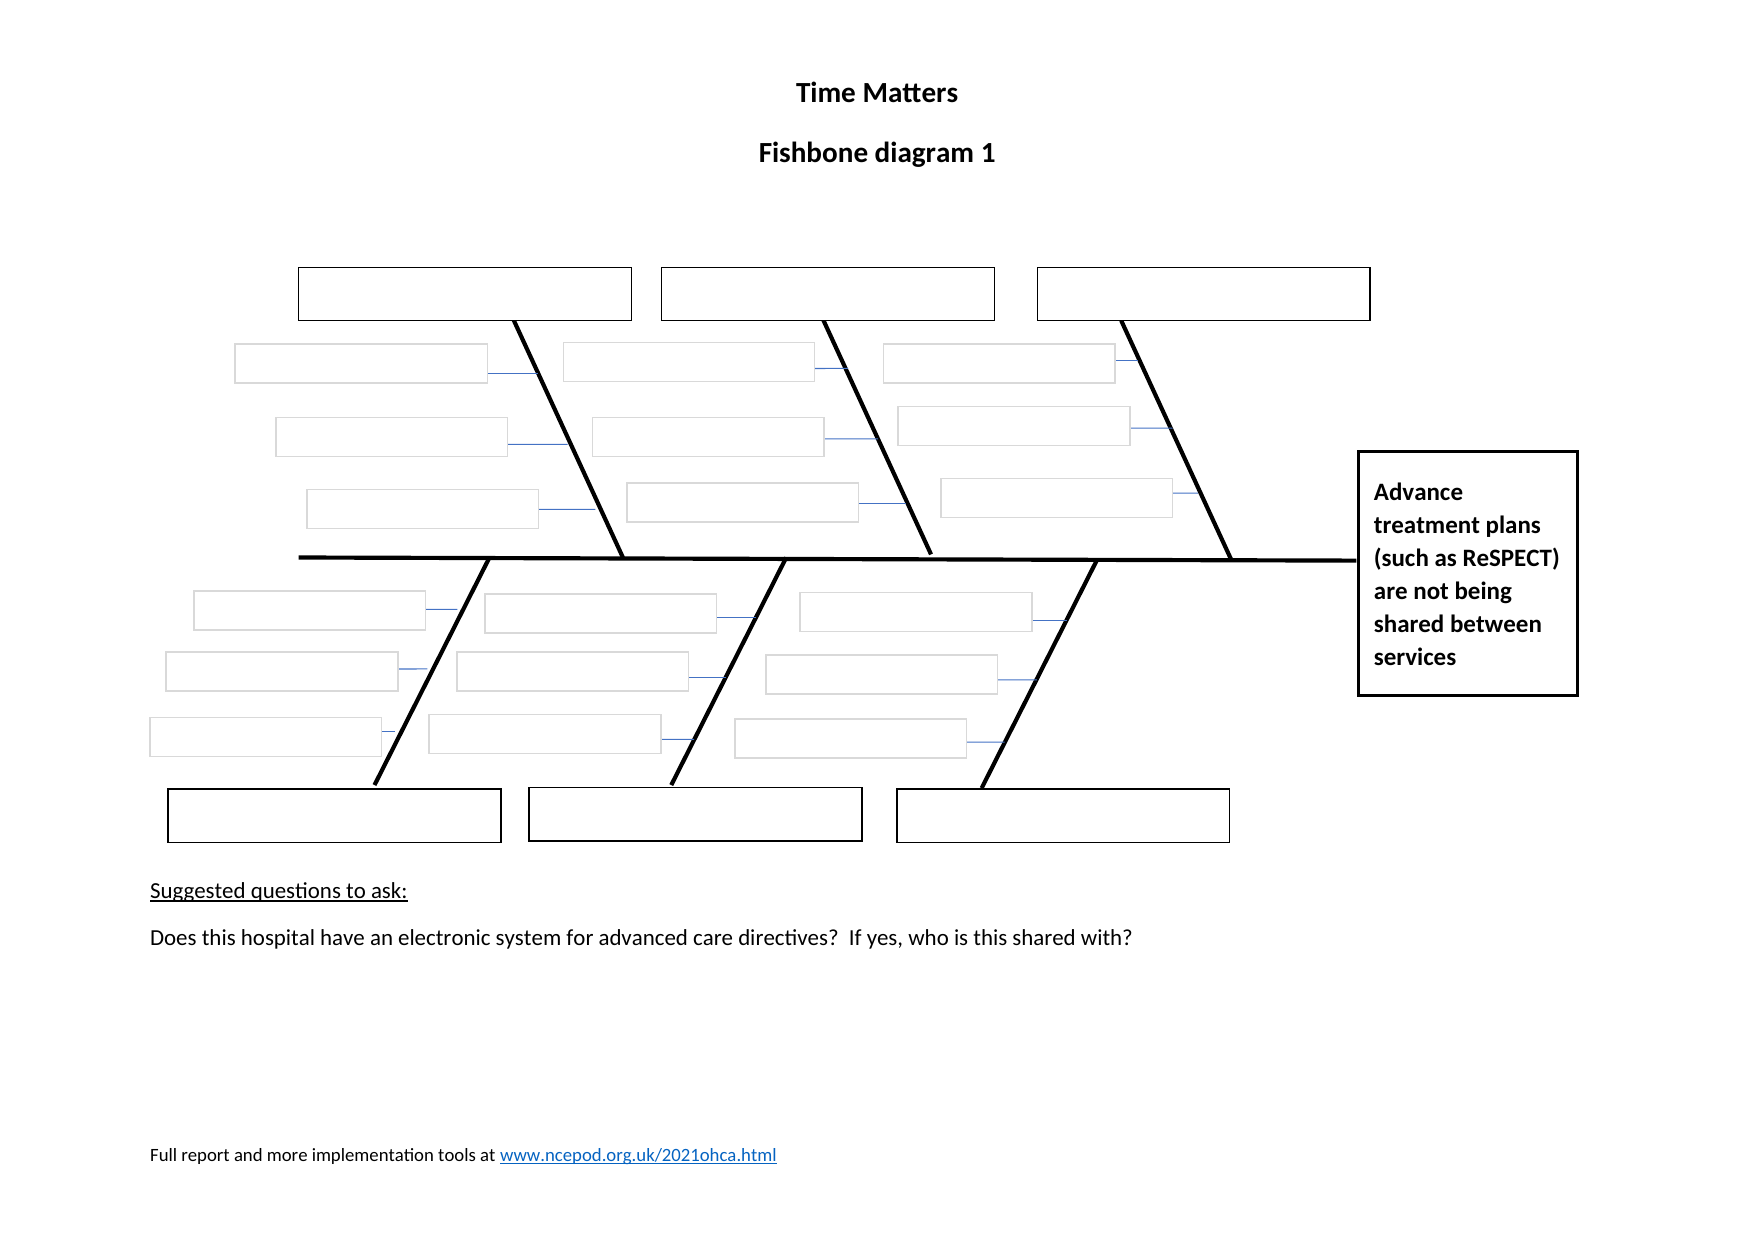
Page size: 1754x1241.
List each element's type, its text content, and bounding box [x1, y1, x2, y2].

text Does this hospital have an electronic system for advanced care directives? If yes, who is this shared with? [150, 923, 1604, 951]
text Suggested questions to ask: [150, 876, 1604, 904]
